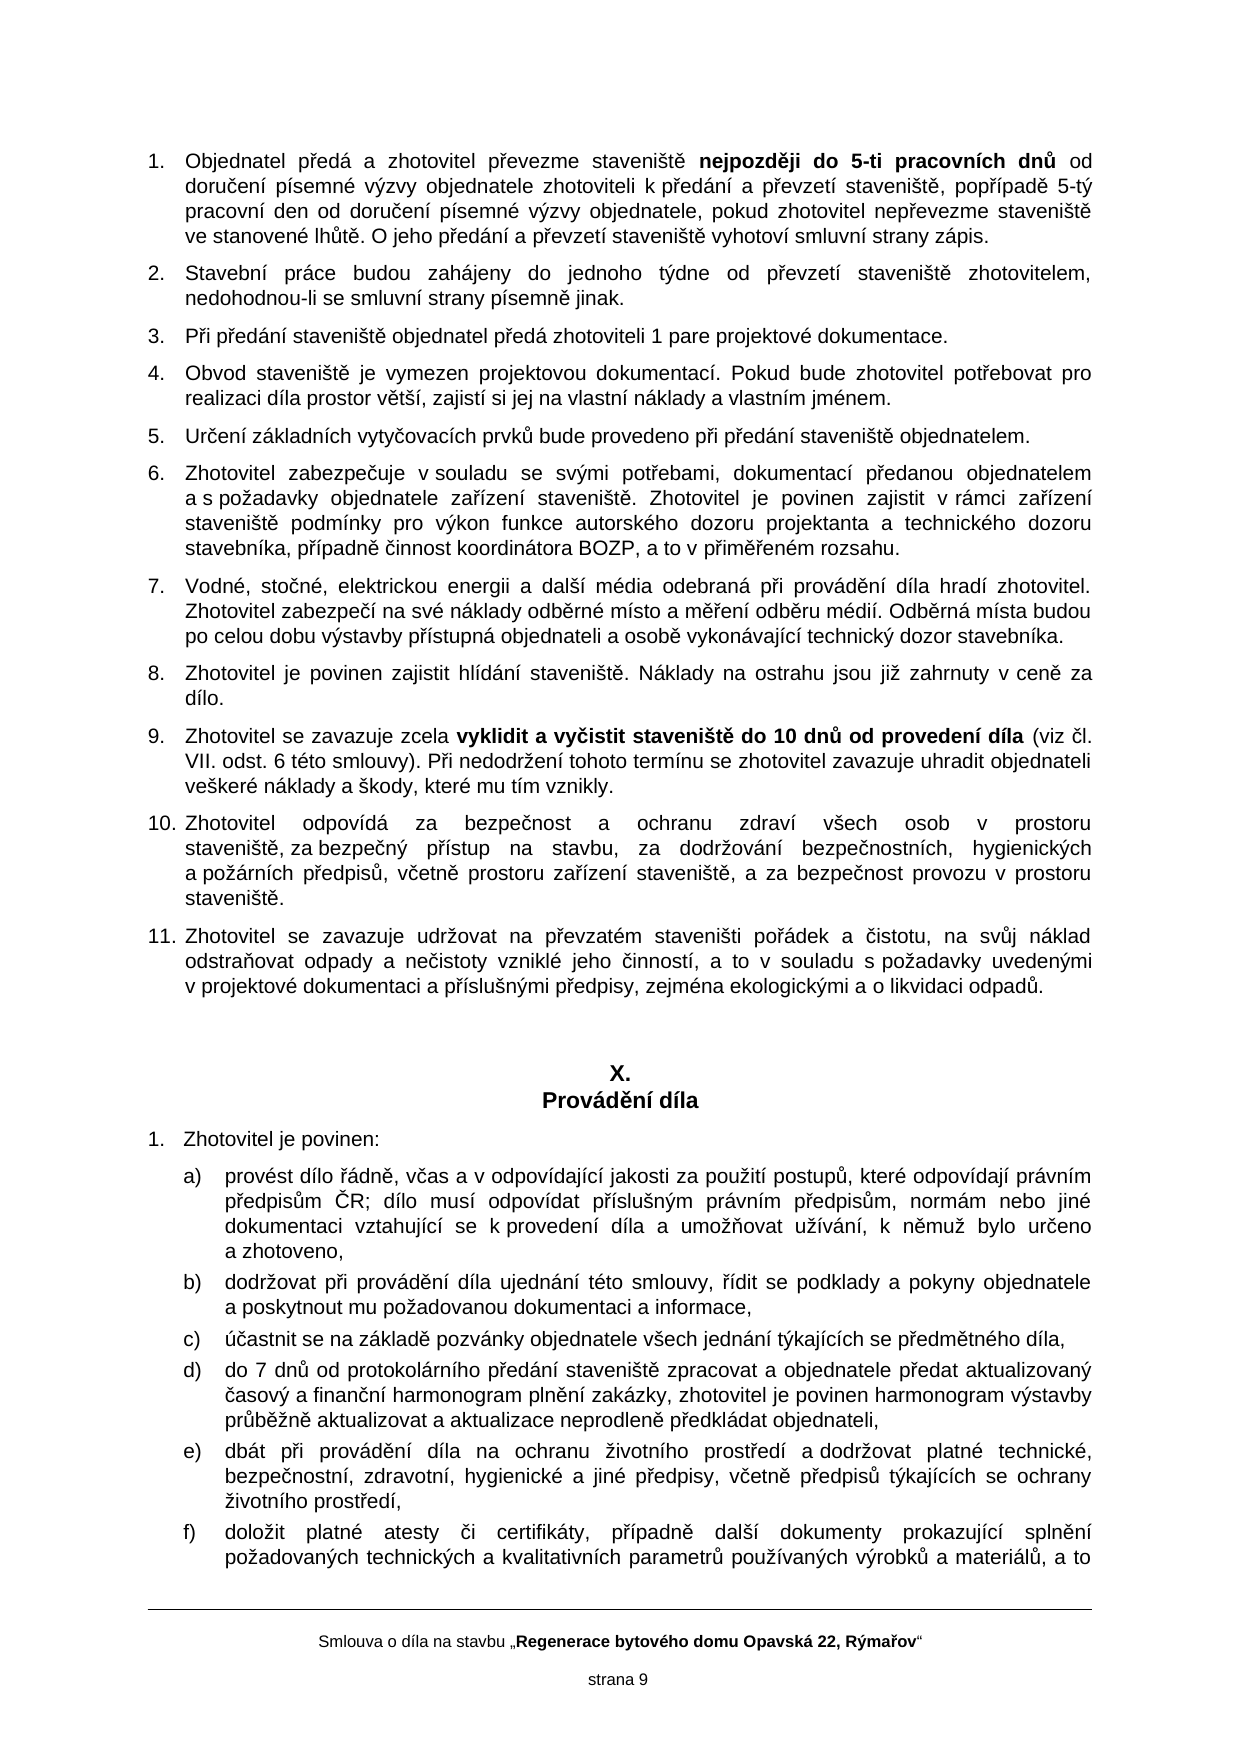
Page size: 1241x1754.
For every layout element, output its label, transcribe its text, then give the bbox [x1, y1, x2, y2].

text Provádění díla [148, 1087, 1092, 1113]
list Při předání staveniště objednatel předá zhotoviteli 1 pare projektové dokumentace. [148, 323, 1092, 348]
list Stavební práce budou zahájeny do jednoho týdne od převzetí staveniště zhotovitelem, nedohodnou-li se smluvní strany písemně jinak. [148, 260, 1092, 310]
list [183, 1519, 1092, 1569]
list do 7 dnů od protokolárního předání staveniště zpracovat a objednatele předat aktualizovaný časový a finanční harmonogram plnění zakázky, zhotovitel je povinen harmonogram výstavby průběžně aktualizovat a aktualizace neprodleně předkládat objednateli, [183, 1357, 1092, 1432]
list Obvod staveniště je vymezen projektovou dokumentací. Pokud bude zhotovitel potřebovat pro realizaci díla prostor větší, zajistí si jej na vlastní náklady a vlastním jménem. [148, 360, 1092, 410]
list Zhotovitel se zavazuje zcela vyklidit a vyčistit staveniště do 10 dnů od provedení díla (viz čl. VII. odst. 6 této smlouvy). Při nedodržení tohoto termínu se zhotovitel zavazuje uhradit objednateli veškeré náklady a škody, které mu tím vznikly. [148, 723, 1092, 798]
list Zhotovitel se zavazuje udržovat na převzatém staveništi pořádek a čistotu, na svůj náklad odstraňovat odpady a nečistoty vzniklé jeho činností, a to v souladu s požadavky uvedenými v projektové dokumentaci a příslušnými předpisy, zejména ekologickými a o likvidaci odpadů. [148, 923, 1092, 998]
list dodržovat při provádění díla ujednání této smlouvy, řídit se podklady a pokyny objednatele a poskytnout mu požadovanou dokumentaci a informace, [183, 1269, 1092, 1319]
list účastnit se na základě pozvánky objednatele všech jednání týkajících se předmětného díla, [183, 1325, 1092, 1350]
list Objednatel předá a zhotovitel převezme staveniště nejpozději do 5-ti pracovních dnů od doručení písemné výzvy objednatele zhotoviteli k předání a převzetí staveniště, popřípadě 5-tý pracovní den od doručení písemné výzvy objednatele, pokud zhotovitel nepřevezme staveniště ve stanovené lhůtě. O jeho předání a převzetí staveniště vyhotoví smluvní strany zápis. [148, 148, 1092, 248]
list Zhotovitel zabezpečuje v souladu se svými potřebami, dokumentací předanou objednatelem a s požadavky objednatele zařízení staveniště. Zhotovitel je povinen zajistit v rámci zařízení staveniště podmínky pro výkon funkce autorského dozoru projektanta a technického dozoru stavebníka, případně činnost koordinátora BOZP, a to v přiměřeném rozsahu. [148, 460, 1092, 560]
list Určení základních vytyčovacích prvků bude provedeno při předání staveniště objednatelem. [148, 423, 1092, 448]
list provést dílo řádně, včas a v odpovídající jakosti za použití postupů, které odpovídají právním předpisům ČR; dílo musí odpovídat příslušným právním předpisům, normám nebo jiné dokumentaci vztahující se k provedení díla a umožňovat užívání, k němuž bylo určeno a zhotoveno, [183, 1163, 1092, 1263]
list dbát při provádění díla na ochranu životního prostředí a dodržovat platné technické, bezpečnostní, zdravotní, hygienické a jiné předpisy, včetně předpisů týkajících se ochrany životního prostředí, [183, 1438, 1092, 1513]
list Zhotovitel je povinen zajistit hlídání staveniště. Náklady na ostrahu jsou již zahrnuty v ceně za dílo. [148, 660, 1092, 710]
text X. [148, 1060, 1092, 1087]
list Zhotovitel odpovídá za bezpečnost a ochranu zdraví všech osob v prostoru staveniště, za bezpečný přístup na stavbu, za dodržování bezpečnostních, hygienických a požárních předpisů, včetně prostoru zařízení staveniště, a za bezpečnost provozu v prostoru staveniště. [148, 810, 1092, 910]
list Vodné, stočné, elektrickou energii a další média odebraná při provádění díla hradí zhotovitel. Zhotovitel zabezpečí na své náklady odběrné místo a měření odběru médií. Odběrná místa budou po celou dobu výstavby přístupná objednateli a osobě vykonávající technický dozor stavebníka. [148, 573, 1092, 648]
list Zhotovitel je povinen: [148, 1125, 1092, 1150]
